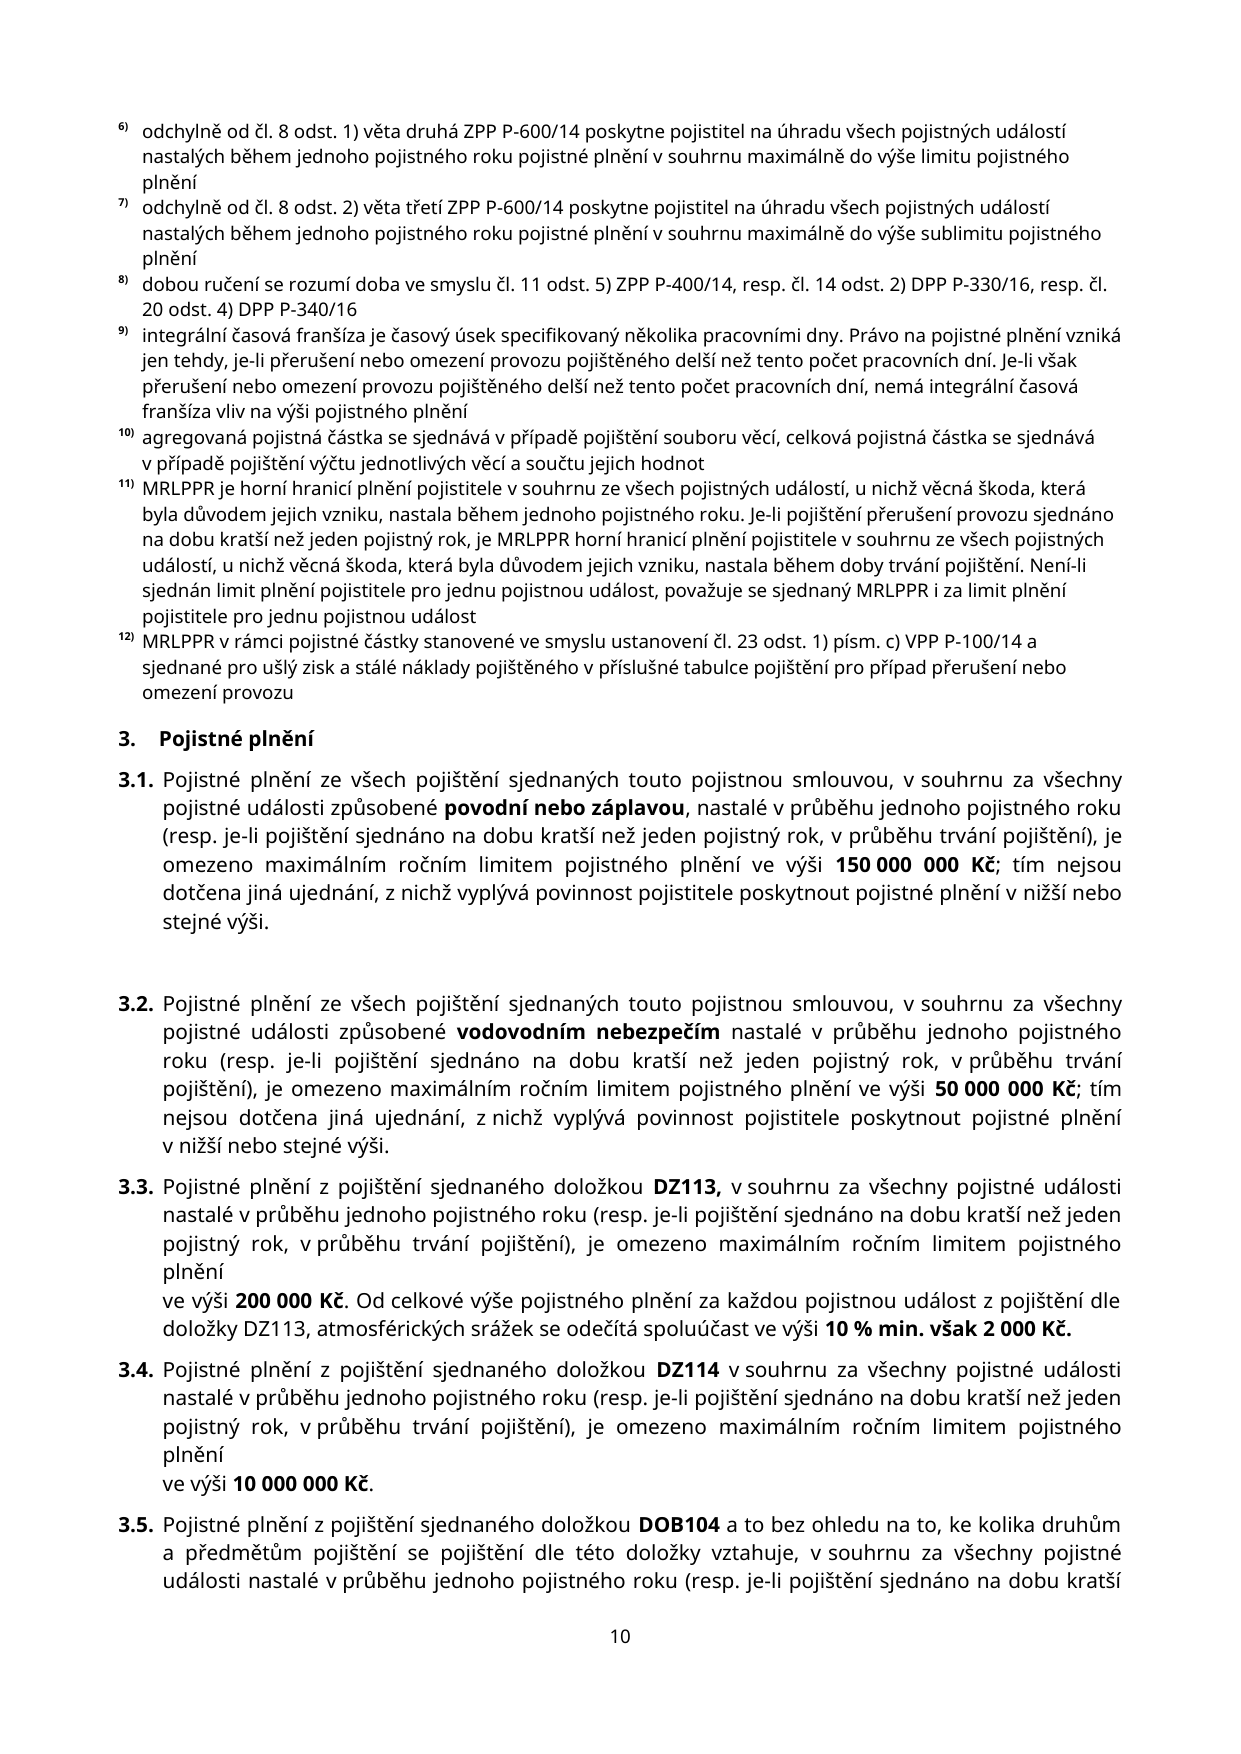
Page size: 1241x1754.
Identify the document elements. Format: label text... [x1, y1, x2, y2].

text 10) agregovaná pojistná částka se sjednává v případě pojištění souboru věcí, celková pojistná částka se sjednává v případě pojištění výčtu jednotlivých věcí a součtu jejich hodnot [118, 424, 1122, 475]
text 6) odchylně od čl. 8 odst. 1) věta druhá ZPP P-600/14 poskytne pojistitel na úhradu všech pojistných událostí nastalých během jednoho pojistného roku pojistné plnění v souhrnu maximálně do výše limitu pojistného plnění [118, 118, 1122, 195]
text 12) MRLPPR v rámci pojistné částky stanovené ve smyslu ustanovení čl. 23 odst. 1) písm. c) VPP P-100/14 a sjednané pro ušlý zisk a stálé náklady pojištěného v příslušné tabulce pojištění pro případ přerušení nebo omezení provozu [118, 628, 1122, 705]
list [118, 1510, 1122, 1595]
text 11) MRLPPR je horní hranicí plnění pojistitele v souhrnu ze všech pojistných událostí, u nichž věcná škoda, která byla důvodem jejich vzniku, nastala během jednoho pojistného roku. Je-li pojištění přerušení provozu sjednáno na dobu kratší než jeden pojistný rok, je MRLPPR horní hranicí plnění pojistitele v souhrnu ze všech pojistných událostí, u nichž věcná škoda, která byla důvodem jejich vzniku, nastala během doby trvání pojištění. Není-li sjednán limit plnění pojistitele pro jednu pojistnou událost, považuje se sjednaný MRLPPR i za limit plnění pojistitele pro jednu pojistnou událost [118, 475, 1122, 628]
list Pojistné plnění [118, 724, 1122, 752]
list Pojistné plnění ze všech pojištění sjednaných touto pojistnou smlouvou, v souhrnu za všechny pojistné události způsobené vodovodním nebezpečím nastalé v průběhu jednoho pojistného roku (resp. je-li pojištění sjednáno na dobu kratší než jeden pojistný rok, v průběhu trvání pojištění), je omezeno maximálním ročním limitem pojistného plnění ve výši 50 000 000 Kč; tím nejsou dotčena jiná ujednání, z nichž vyplývá povinnost pojistitele poskytnout pojistné plnění v nižší nebo stejné výši. [118, 989, 1122, 1159]
list Pojistné plnění z pojištění sjednaného doložkou DZ114 v souhrnu za všechny pojistné události nastalé v průběhu jednoho pojistného roku (resp. je-li pojištění sjednáno na dobu kratší než jeden pojistný rok, v průběhu trvání pojištění), je omezeno maximálním ročním limitem pojistného plnění ve výši 10 000 000 Kč. [118, 1355, 1122, 1497]
list Pojistné plnění z pojištění sjednaného doložkou DZ113, v souhrnu za všechny pojistné události nastalé v průběhu jednoho pojistného roku (resp. je-li pojištění sjednáno na dobu kratší než jeden pojistný rok, v průběhu trvání pojištění), je omezeno maximálním ročním limitem pojistného plnění ve výši 200 000 Kč. Od celkové výše pojistného plnění za každou pojistnou událost z pojištění dle doložky DZ113, atmosférických srážek se odečítá spoluúčast ve výši 10 % min. však 2 000 Kč. [118, 1172, 1122, 1343]
text 7) odchylně od čl. 8 odst. 2) věta třetí ZPP P-600/14 poskytne pojistitel na úhradu všech pojistných událostí nastalých během jednoho pojistného roku pojistné plnění v souhrnu maximálně do výše sublimitu pojistného plnění [118, 195, 1122, 271]
list Pojistné plnění ze všech pojištění sjednaných touto pojistnou smlouvou, v souhrnu za všechny pojistné události způsobené povodní nebo záplavou, nastalé v průběhu jednoho pojistného roku (resp. je-li pojištění sjednáno na dobu kratší než jeden pojistný rok, v průběhu trvání pojištění), je omezeno maximálním ročním limitem pojistného plnění ve výši 150 000 000 Kč; tím nejsou dotčena jiná ujednání, z nichž vyplývá povinnost pojistitele poskytnout pojistné plnění v nižší nebo stejné výši. [118, 765, 1122, 935]
text 8) dobou ručení se rozumí doba ve smyslu čl. 11 odst. 5) ZPP P-400/14, resp. čl. 14 odst. 2) DPP P-330/16, resp. čl. 20 odst. 4) DPP P-340/16 [118, 271, 1122, 322]
text 9) integrální časová franšíza je časový úsek specifikovaný několika pracovními dny. Právo na pojistné plnění vzniká jen tehdy, je-li přerušení nebo omezení provozu pojištěného delší než tento počet pracovních dní. Je-li však přerušení nebo omezení provozu pojištěného delší než tento počet pracovních dní, nemá integrální časová franšíza vliv na výši pojistného plnění [118, 322, 1122, 424]
